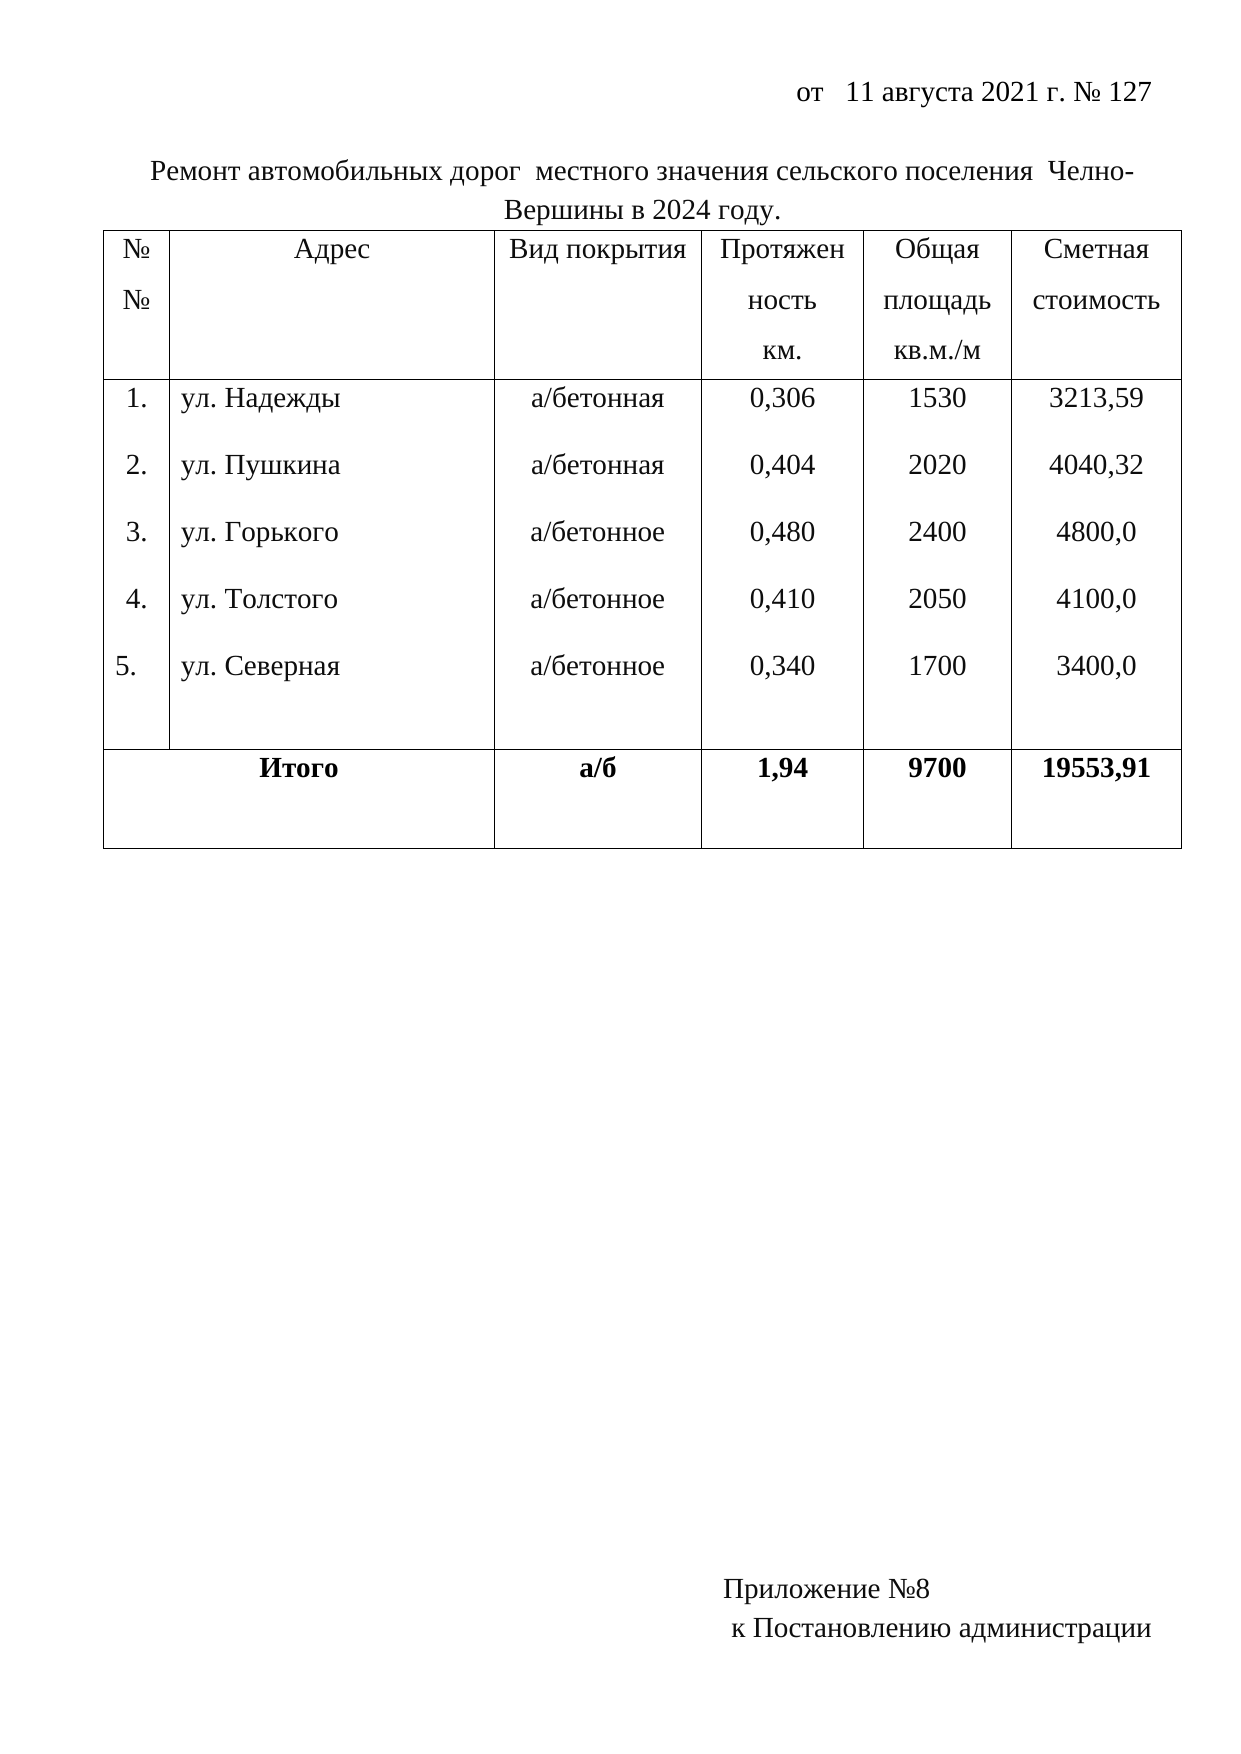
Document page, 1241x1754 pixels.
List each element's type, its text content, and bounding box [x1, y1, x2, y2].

table_header Адрес [170, 231, 494, 379]
table_header Сметная стоимость [1012, 231, 1181, 379]
table_cell 1. 2. 3. 4. 5. [104, 380, 169, 749]
table_cell 3213,59 4040,32 4800,0 4100,0 3400,0 [1012, 380, 1181, 749]
table_header №№ [104, 231, 169, 379]
table_cell 0,306 0,404 0,480 0,410 0,340 [702, 380, 863, 749]
table_cell 9700 [864, 750, 1011, 848]
table_cell ул. Надежды ул. Пушкина ул. Горького ул. Толстого ул. Северная [170, 380, 494, 749]
table_header Вид покрытия [495, 231, 701, 379]
table_cell 1,94 [702, 750, 863, 848]
text от 11 августа 2021 г. № 127 [133, 74, 1152, 107]
table_cell 19553,91 [1012, 750, 1181, 848]
table_cell а/бетонная а/бетонная а/бетонное а/бетонное а/бетонное [495, 380, 701, 749]
text Ремонт автомобильных дорог местного значения сельского поселения Челно-Вершины в 2024 году. [133, 153, 1152, 225]
table_header Общая площадь кв.м./м [864, 231, 1011, 379]
text к Постановлению администрации [133, 1610, 1152, 1644]
table_cell Итого [104, 750, 494, 848]
table_header Протяженность км. [702, 231, 863, 379]
table_cell а/б [495, 750, 701, 848]
text Приложение №8 [649, 1572, 1152, 1605]
table_cell 1530 2020 2400 2050 1700 [864, 380, 1011, 749]
